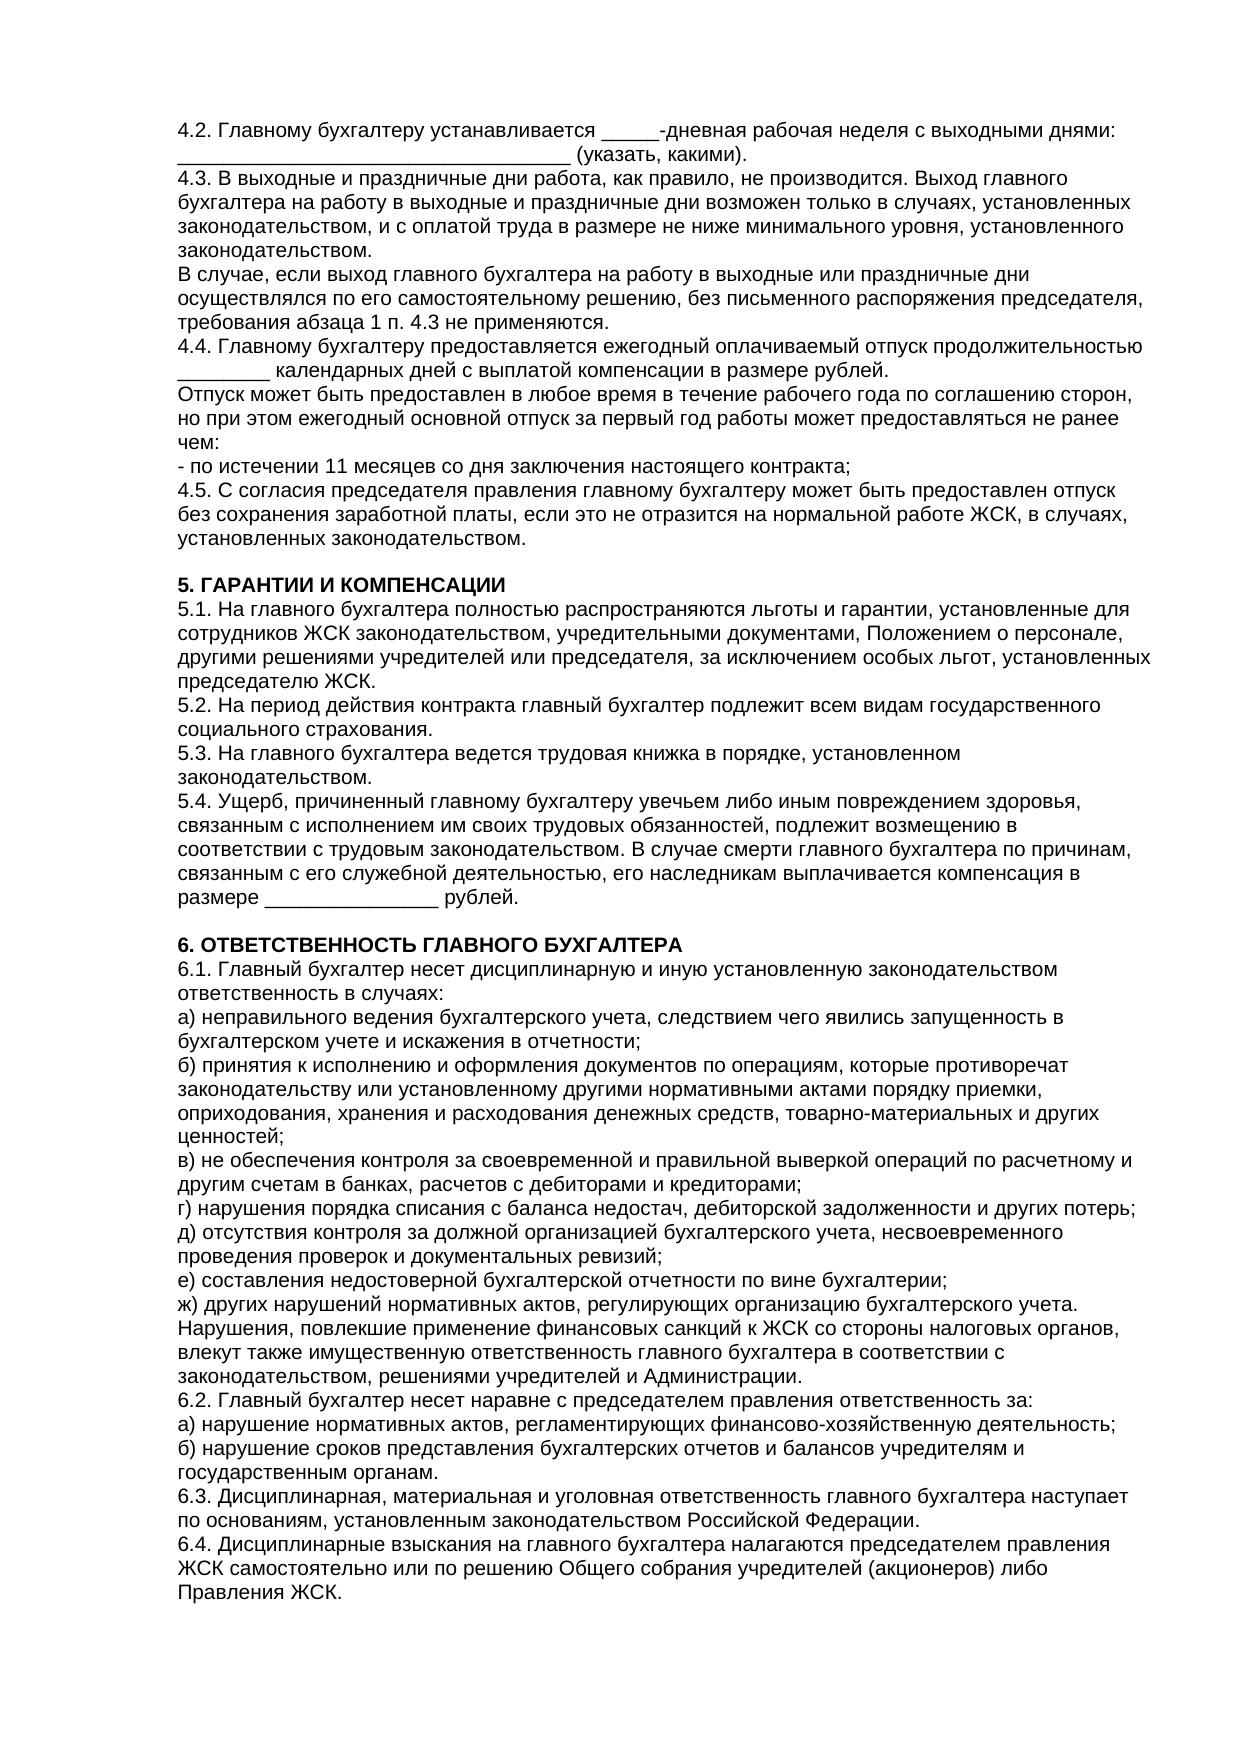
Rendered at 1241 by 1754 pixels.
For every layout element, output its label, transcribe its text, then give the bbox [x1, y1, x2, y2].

text 4.5. С согласия председателя правления главному бухгалтеру может быть предоставлен отпуск без сохранения заработной платы, если это не отразится на нормальной работе ЖСК, в случаях, установленных законодательством. [177, 477, 1152, 549]
text 6. ОТВЕТСТВЕННОСТЬ ГЛАВНОГО БУХГАЛТЕРА [177, 933, 1152, 957]
text 5.2. На период действия контракта главный бухгалтер подлежит всем видам государственного социального страхования. [177, 693, 1152, 741]
text В случае, если выход главного бухгалтера на работу в выходные или праздничные дни осуществлялся по его самостоятельному решению, без письменного распоряжения председателя, требования абзаца 1 п. 4.3 не применяются. [177, 262, 1152, 334]
text 6.1. Главный бухгалтер несет дисциплинарную и иную установленную законодательством ответственность в случаях: [177, 957, 1152, 1004]
text 4.4. Главному бухгалтеру предоставляется ежегодный оплачиваемый отпуск продолжительностью ________ календарных дней с выплатой компенсации в размере рублей. [177, 334, 1152, 382]
text г) нарушения порядка списания с баланса недостач, дебиторской задолженности и других потерь; [177, 1196, 1152, 1220]
text 4.3. В выходные и праздничные дни работа, как правило, не производится. Выход главного бухгалтера на работу в выходные и праздничные дни возможен только в случаях, установленных законодательством, и с оплатой труда в размере не ниже минимального уровня, установленного законодательством. [177, 166, 1152, 262]
text б) нарушение сроков представления бухгалтерских отчетов и балансов учредителям и государственным органам. [177, 1436, 1152, 1484]
text е) составления недостоверной бухгалтерской отчетности по вине бухгалтерии; [177, 1268, 1152, 1292]
text 4.2. Главному бухгалтеру устанавливается _____-дневная рабочая неделя с выходными днями: __________________________________ (указать, какими). [177, 118, 1152, 166]
text а) нарушение нормативных актов, регламентирующих финансово-хозяйственную деятельность; [177, 1412, 1152, 1436]
text ж) других нарушений нормативных актов, регулирующих организацию бухгалтерского учета. [177, 1292, 1152, 1316]
text б) принятия к исполнению и оформления документов по операциям, которые противоречат законодательству или установленному другими нормативными актами порядку приемки, оприходования, хранения и расходования денежных средств, товарно-материальных и других ценностей; [177, 1052, 1152, 1148]
text 5.3. На главного бухгалтера ведется трудовая книжка в порядке, установленном законодательством. [177, 741, 1152, 789]
text в) не обеспечения контроля за своевременной и правильной выверкой операций по расчетному и другим счетам в банках, расчетов с дебиторами и кредиторами; [177, 1148, 1152, 1196]
text 5.4. Ущерб, причиненный главному бухгалтеру увечьем либо иным повреждением здоровья, связанным с исполнением им своих трудовых обязанностей, подлежит возмещению в соответствии с трудовым законодательством. В случае смерти главного бухгалтера по причинам, связанным с его служебной деятельностью, его наследникам выплачивается компенсация в размере _______________ рублей. [177, 789, 1152, 909]
text Отпуск может быть предоставлен в любое время в течение рабочего года по соглашению сторон, но при этом ежегодный основной отпуск за первый год работы может предоставляться не ранее чем: [177, 382, 1152, 453]
text 6.2. Главный бухгалтер несет наравне с председателем правления ответственность за: [177, 1388, 1152, 1412]
text - по истечении 11 месяцев со дня заключения настоящего контракта; [177, 453, 1152, 477]
text д) отсутствия контроля за должной организацией бухгалтерского учета, несвоевременного проведения проверок и документальных ревизий; [177, 1220, 1152, 1268]
text 6.4. Дисциплинарные взыскания на главного бухгалтера налагаются председателем правления ЖСК самостоятельно или по решению Общего собрания учредителей (акционеров) либо Правления ЖСК. [177, 1532, 1152, 1603]
text Нарушения, повлекшие применение финансовых санкций к ЖСК со стороны налоговых органов, влекут также имущественную ответственность главного бухгалтера в соответствии с законодательством, решениями учредителей и Администрации. [177, 1316, 1152, 1388]
text 6.3. Дисциплинарная, материальная и уголовная ответственность главного бухгалтера наступает по основаниям, установленным законодательством Российской Федерации. [177, 1484, 1152, 1532]
text а) неправильного ведения бухгалтерского учета, следствием чего явились запущенность в бухгалтерском учете и искажения в отчетности; [177, 1004, 1152, 1052]
text 5. ГАРАНТИИ И КОМПЕНСАЦИИ [177, 573, 1152, 597]
text 5.1. На главного бухгалтера полностью распространяются льготы и гарантии, установленные для сотрудников ЖСК законодательством, учредительными документами, Положением о персонале, другими решениями учредителей или председателя, за исключением особых льгот, установленных председателю ЖСК. [177, 597, 1152, 693]
